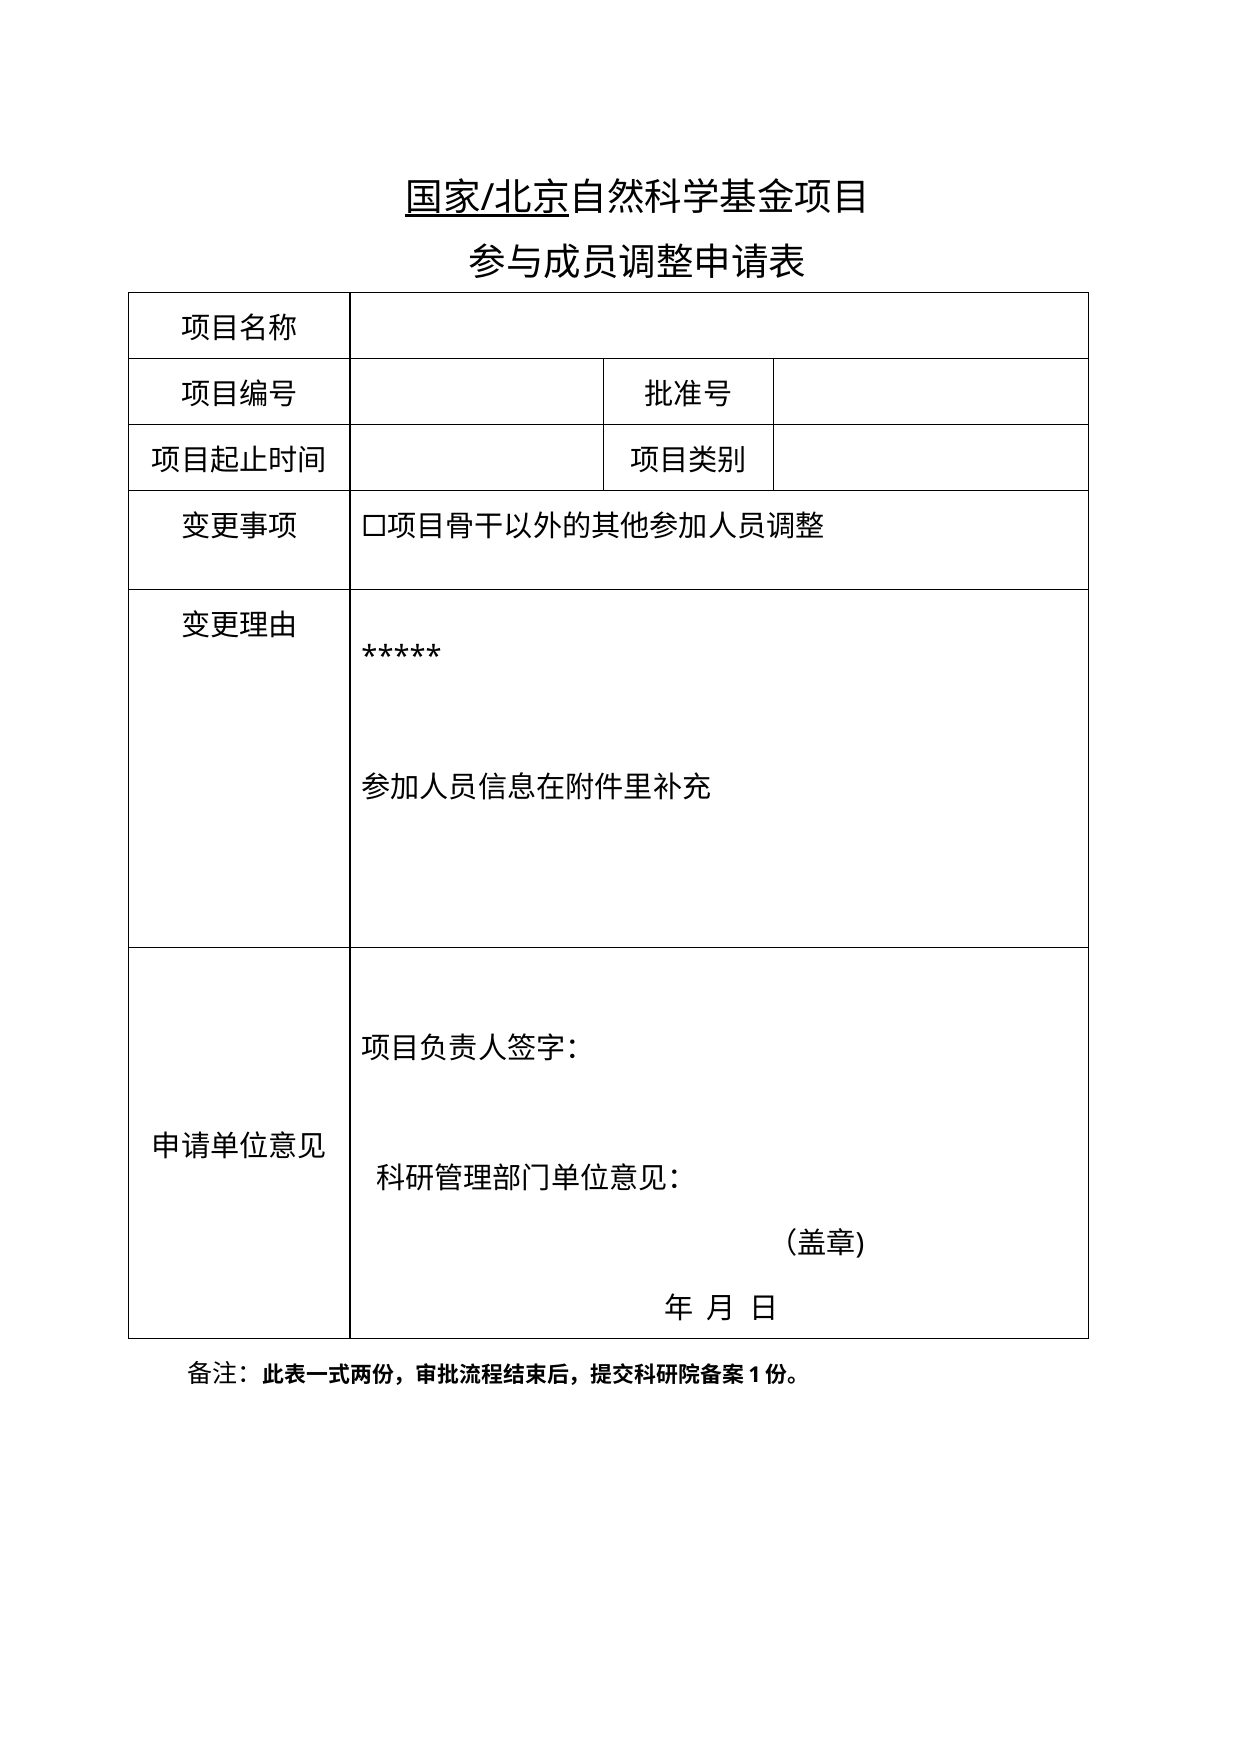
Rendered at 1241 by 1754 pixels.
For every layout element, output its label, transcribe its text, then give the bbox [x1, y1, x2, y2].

table_header [351, 293, 1088, 358]
table_cell 项目类别 [604, 425, 773, 490]
table_cell [351, 359, 603, 424]
table_cell [774, 425, 1088, 490]
table_cell 项目负责人签字： 科研管理部门单位意见： （盖章) 年 月 日 [351, 948, 1088, 1338]
table_cell ***** 参加人员信息在附件里补充 [351, 590, 1088, 947]
table_cell 批准号 [604, 359, 773, 424]
table_cell 变更理由 [129, 590, 349, 947]
table_cell 申请单位意见 [129, 948, 349, 1338]
table_cell 项目起止时间 [129, 425, 349, 490]
text 参与成员调整申请表 [158, 227, 1093, 292]
table_cell 项目编号 [129, 359, 349, 424]
table_cell [774, 359, 1088, 424]
table_cell [351, 425, 603, 490]
text 备注：此表一式两份，审批流程结束后，提交科研院备案1份。 [187, 1339, 1093, 1404]
table_header 项目名称 [129, 293, 349, 358]
text 国家/北京自然科学基金项目 [158, 162, 1093, 227]
table_cell 变更事项 [129, 491, 349, 589]
table_cell 项目骨干以外的其他参加人员调整 [351, 491, 1088, 589]
